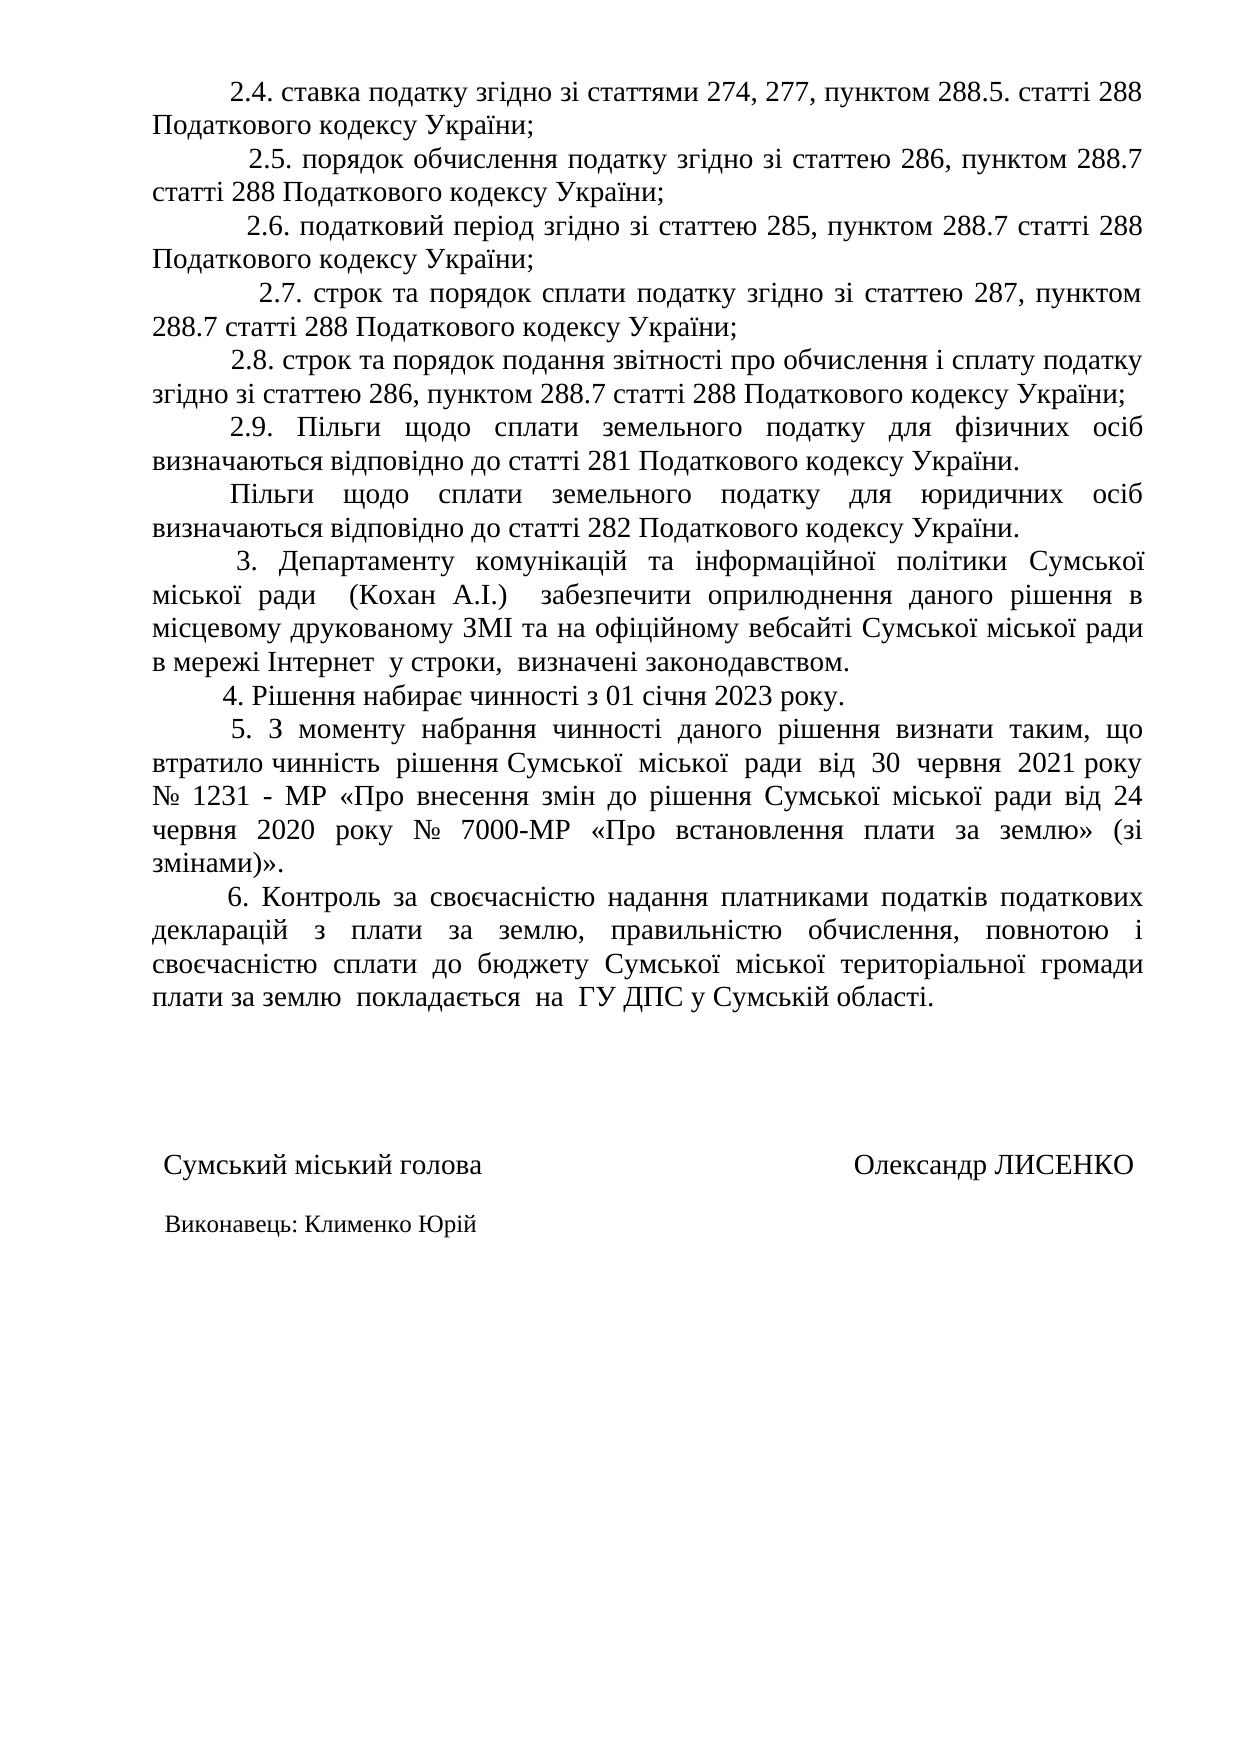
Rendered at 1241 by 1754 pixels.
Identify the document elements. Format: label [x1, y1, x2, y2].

table_cell [141, 74, 1156, 1647]
